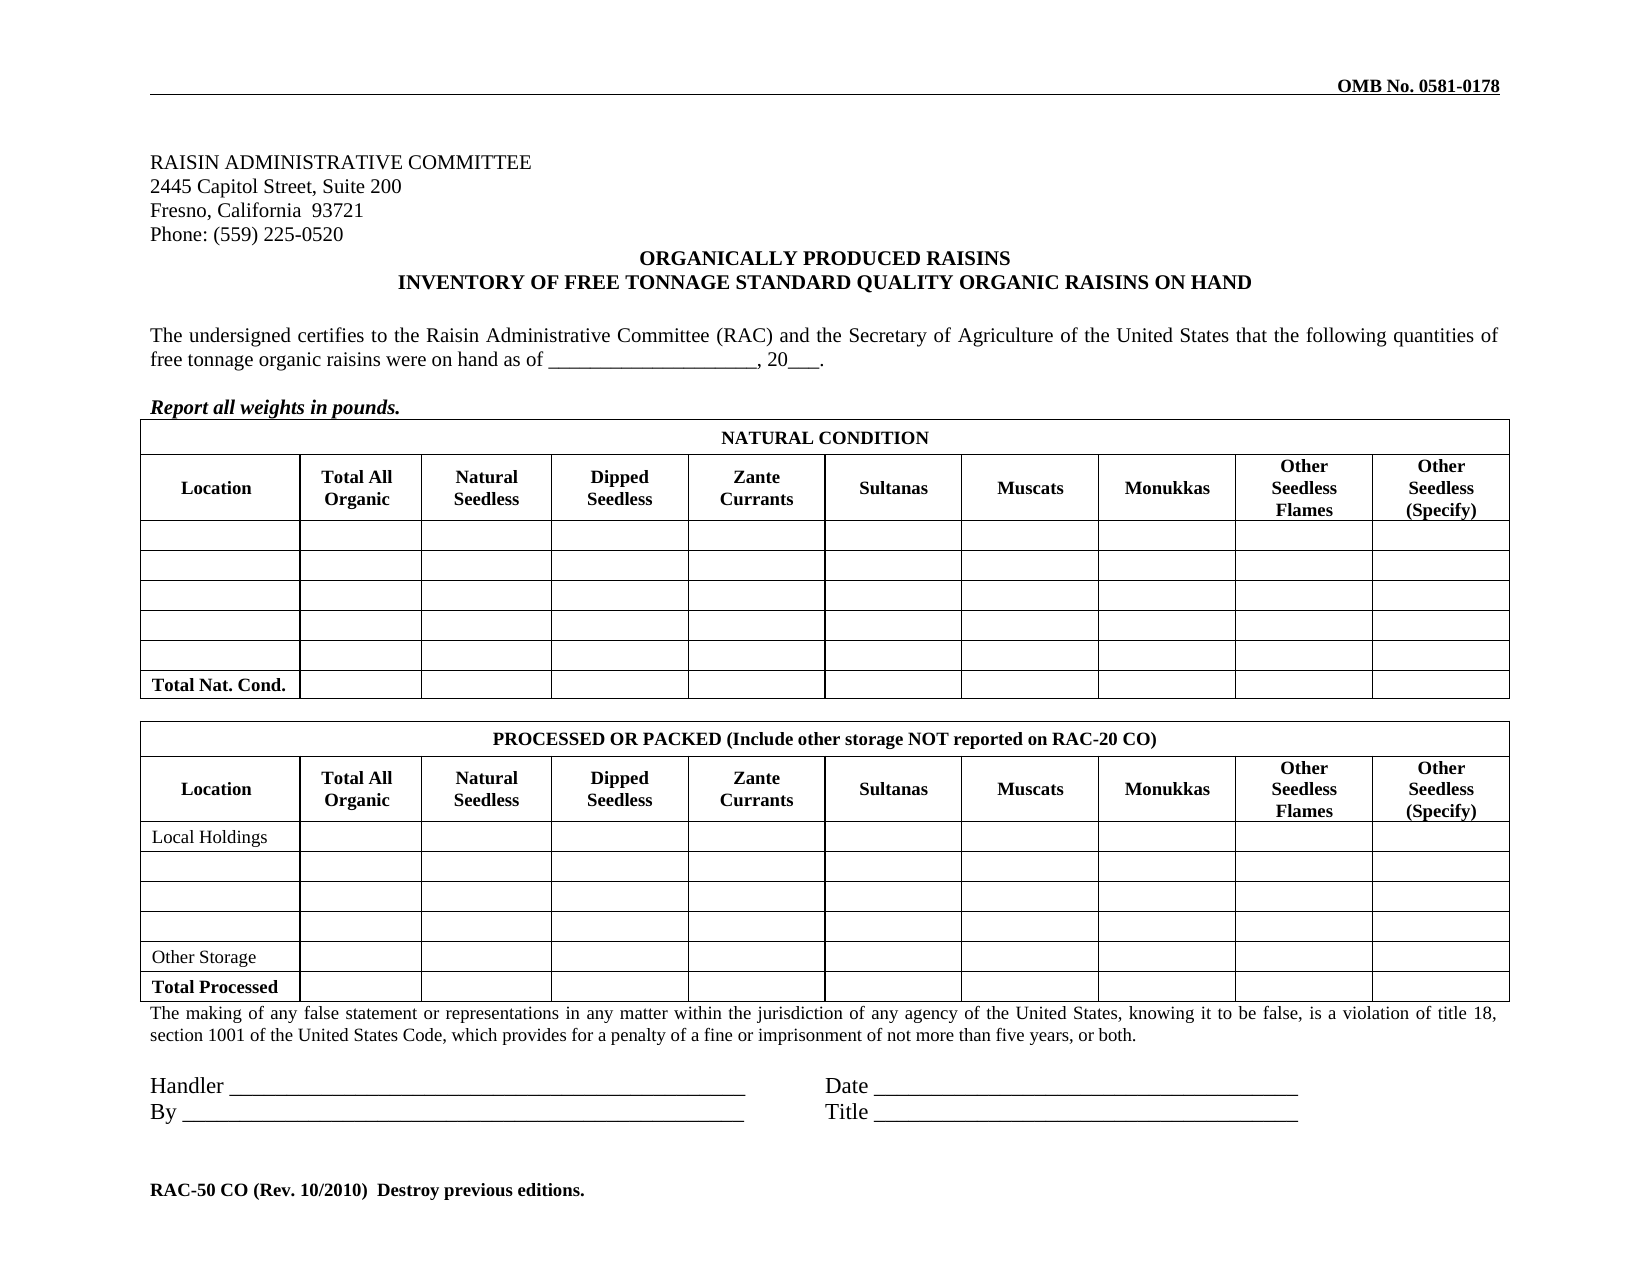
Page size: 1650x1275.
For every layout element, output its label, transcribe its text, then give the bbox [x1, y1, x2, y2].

table_cell [1236, 611, 1372, 640]
table_cell [301, 641, 421, 670]
table_cell [962, 852, 1098, 881]
table_cell Monukkas [1099, 455, 1235, 520]
text By _________________________________________________ Title _____________________________________ [150, 1098, 1500, 1124]
table_cell Location [141, 455, 299, 520]
table_cell [826, 641, 961, 670]
table_cell [1099, 641, 1235, 670]
table_cell [826, 611, 961, 640]
table_cell [422, 521, 551, 550]
table_cell [826, 882, 961, 911]
table_cell [422, 611, 551, 640]
table_cell [826, 551, 961, 580]
table_cell Muscats [962, 757, 1098, 821]
table_cell [689, 912, 824, 941]
table_cell [826, 521, 961, 550]
table_cell [1099, 972, 1235, 1001]
table_cell [552, 972, 688, 1001]
table_cell [141, 551, 299, 580]
table_cell [141, 852, 299, 881]
table_cell [1373, 882, 1509, 911]
table_cell [422, 581, 551, 610]
table_cell [301, 942, 421, 971]
table_cell [826, 822, 961, 851]
table_cell [552, 521, 688, 550]
table_cell [1373, 822, 1509, 851]
table_cell [1236, 641, 1372, 670]
table_cell Other Seedless Flames [1236, 757, 1372, 821]
text The making of any false statement or representations in any matter within the jurisdiction of any agency of the United States, knowing it to be false, is a violation of title 18, section 1001 of the United States Code, which provides for a penalty of a fine or imprisonment of not more than five years, or both. [150, 1002, 1500, 1045]
table_cell [962, 942, 1098, 971]
table_cell [141, 912, 299, 941]
table_cell [301, 551, 421, 580]
table_cell [689, 551, 824, 580]
table_cell [1373, 611, 1509, 640]
table_cell [689, 611, 824, 640]
table_cell [962, 882, 1098, 911]
table_cell [301, 671, 421, 698]
table_cell [689, 972, 824, 1001]
table_cell [141, 882, 299, 911]
table_cell [1099, 551, 1235, 580]
table_cell [141, 581, 299, 610]
table_cell [689, 641, 824, 670]
table_cell [141, 611, 299, 640]
table_cell [1373, 521, 1509, 550]
table_cell Monukkas [1099, 757, 1235, 821]
table_cell [1099, 912, 1235, 941]
text Fresno, California 93721 [150, 198, 1500, 222]
table_cell Total Processed [141, 972, 299, 1001]
table_cell [422, 942, 551, 971]
table_cell [1236, 852, 1372, 881]
table_cell [301, 521, 421, 550]
table_cell [1373, 641, 1509, 670]
table_cell [552, 551, 688, 580]
table_cell Sultanas [826, 757, 961, 821]
table_cell [1099, 611, 1235, 640]
table_cell [826, 581, 961, 610]
table_cell [689, 581, 824, 610]
table_cell [141, 521, 299, 550]
table_cell [552, 852, 688, 881]
text ORGANICALLY PRODUCED RAISINS [150, 246, 1500, 270]
table_cell [962, 912, 1098, 941]
table_cell [962, 972, 1098, 1001]
table_cell [1236, 882, 1372, 911]
text RAISIN ADMINISTRATIVE COMMITTEE [150, 150, 1500, 174]
table_cell [552, 581, 688, 610]
table_cell [552, 641, 688, 670]
table_cell Sultanas [826, 455, 961, 520]
table_cell [1236, 671, 1372, 698]
table_cell [962, 611, 1098, 640]
table_cell Natural Seedless [422, 757, 551, 821]
text Report all weights in pounds. [150, 395, 1500, 419]
table_cell [1373, 972, 1509, 1001]
table_cell [552, 912, 688, 941]
table_cell [422, 551, 551, 580]
table_cell [962, 521, 1098, 550]
table_cell [689, 671, 824, 698]
table_cell [962, 581, 1098, 610]
table_cell Location [141, 757, 299, 821]
table_cell [689, 822, 824, 851]
table_cell [1099, 671, 1235, 698]
table_cell [301, 611, 421, 640]
table_cell [1373, 912, 1509, 941]
table_cell [1236, 581, 1372, 610]
table_cell [1373, 942, 1509, 971]
table_cell [689, 852, 824, 881]
table_cell Muscats [962, 455, 1098, 520]
table_cell Other Seedless (Specify) [1373, 455, 1509, 520]
table_header NATURAL CONDITION [141, 420, 1509, 454]
text INVENTORY OF FREE TONNAGE STANDARD QUALITY ORGANIC RAISINS ON HAND [150, 270, 1500, 294]
table_cell Dipped Seedless [552, 757, 688, 821]
table_cell [962, 822, 1098, 851]
table_cell Natural Seedless [422, 455, 551, 520]
table_cell Dipped Seedless [552, 455, 688, 520]
table_cell [422, 912, 551, 941]
table_cell [689, 942, 824, 971]
table_cell [422, 882, 551, 911]
text 2445 Capitol Street, Suite 200 [150, 174, 1500, 198]
text Handler _____________________________________________ Date _____________________________________ [150, 1072, 1500, 1098]
table_cell [1373, 852, 1509, 881]
table_cell [141, 641, 299, 670]
table_header PROCESSED OR PACKED (Include other storage NOT reported on RAC-20 CO) [141, 722, 1509, 756]
table_cell [1236, 822, 1372, 851]
table_cell [1373, 581, 1509, 610]
table_cell [552, 822, 688, 851]
table_cell [1099, 882, 1235, 911]
text The undersigned certifies to the Raisin Administrative Committee (RAC) and the Secretary of Agriculture of the United States that the following quantities of free tonnage organic raisins were on hand as of ____________________, 20___. [150, 323, 1500, 371]
table_cell Zante Currants [689, 757, 824, 821]
table_cell [422, 641, 551, 670]
table_cell [1236, 521, 1372, 550]
table_cell [1099, 822, 1235, 851]
table_cell [689, 882, 824, 911]
table_cell [422, 852, 551, 881]
table_cell [1236, 972, 1372, 1001]
table_cell Other Seedless Flames [1236, 455, 1372, 520]
table_cell [552, 942, 688, 971]
table_cell Total All Organic [301, 757, 421, 821]
table_cell [301, 852, 421, 881]
table_cell [826, 972, 961, 1001]
table_cell [552, 882, 688, 911]
table_cell [301, 972, 421, 1001]
table_cell [1236, 551, 1372, 580]
table_cell [1236, 942, 1372, 971]
table_cell [1236, 912, 1372, 941]
text Phone: (559) 225-0520 [150, 222, 1500, 246]
table_cell Zante Currants [689, 455, 824, 520]
table_cell [422, 671, 551, 698]
table_cell [552, 671, 688, 698]
table_cell Other Seedless (Specify) [1373, 757, 1509, 821]
table_cell [301, 581, 421, 610]
table_cell [1373, 551, 1509, 580]
table_cell Total Nat. Cond. [141, 671, 299, 698]
table_cell [1373, 671, 1509, 698]
table_cell Total All Organic [301, 455, 421, 520]
table_cell [552, 611, 688, 640]
table_cell [422, 822, 551, 851]
table_cell [826, 912, 961, 941]
table_cell [301, 882, 421, 911]
table_cell [826, 852, 961, 881]
table_cell [422, 972, 551, 1001]
table_cell [826, 942, 961, 971]
table_cell [962, 551, 1098, 580]
table_cell [962, 641, 1098, 670]
table_cell Other Storage [141, 942, 299, 971]
table_cell [1099, 521, 1235, 550]
table_cell [1099, 942, 1235, 971]
table_cell [962, 671, 1098, 698]
table_cell [301, 822, 421, 851]
table_cell [1099, 581, 1235, 610]
table_cell Local Holdings [141, 822, 299, 851]
table_cell [826, 671, 961, 698]
table_cell [1099, 852, 1235, 881]
table_cell [689, 521, 824, 550]
table_cell [301, 912, 421, 941]
